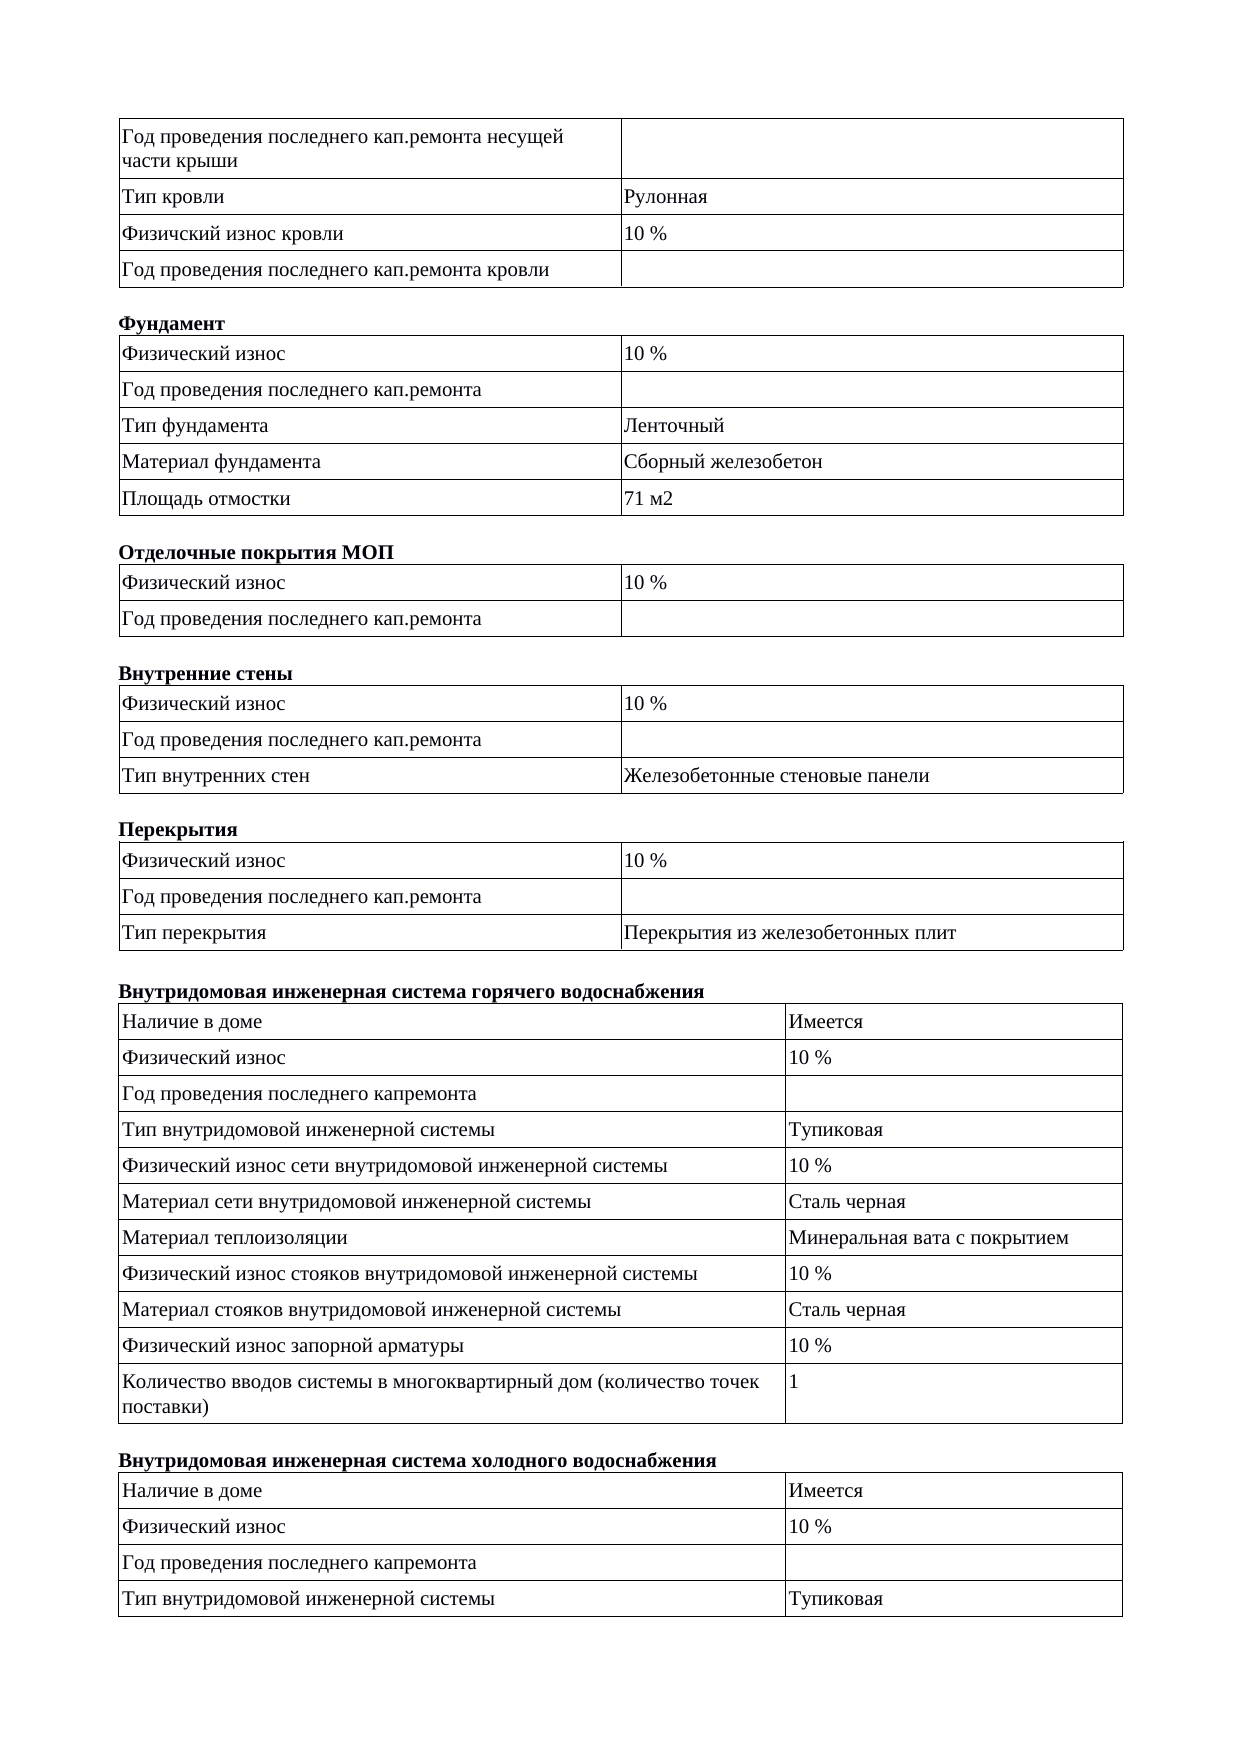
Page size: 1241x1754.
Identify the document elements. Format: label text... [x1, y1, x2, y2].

table_cell Год проведения последнего кап.ремонта несущей части крыши [120, 119, 621, 178]
text Внутридомовая инженерная система холодного водоснабжения [118, 1448, 1122, 1472]
table_header 10 % [622, 336, 1123, 371]
table_cell Тип фундамента [120, 408, 621, 443]
table_cell 10 % [786, 1509, 1122, 1544]
table_cell [786, 1545, 1122, 1580]
text Отделочные покрытия МОП [118, 516, 1122, 564]
text Фундамент [118, 288, 1122, 335]
table_header Наличие в доме [119, 1004, 785, 1039]
table_header Имеется [786, 1004, 1122, 1039]
table_cell Сталь черная [786, 1184, 1122, 1219]
table_cell Тупиковая [786, 1581, 1122, 1616]
table_cell Физический износ стояков внутридомовой инженерной системы [119, 1256, 785, 1291]
table_cell Год проведения последнего кап.ремонта [120, 722, 621, 757]
table_cell Физический износ [119, 1040, 785, 1075]
table_cell 10 % [786, 1040, 1122, 1075]
table_cell 1 [786, 1364, 1122, 1423]
table_cell Физичский износ кровли [120, 215, 621, 250]
table_cell Тип внутридомовой инженерной системы [119, 1112, 785, 1147]
table_cell Год проведения последнего кап.ремонта кровли [120, 251, 621, 286]
table_cell Количество вводов системы в многоквартирный дом (количество точек поставки) [119, 1364, 785, 1423]
table_header Физический износ [120, 565, 621, 600]
table_cell Материал стояков внутридомовой инженерной системы [119, 1292, 785, 1327]
table_header 10 % [622, 565, 1123, 600]
table_header Физический износ [120, 336, 621, 371]
table_cell [786, 1076, 1122, 1111]
table_cell Год проведения последнего кап.ремонта [120, 372, 621, 407]
table_header 10 % [622, 686, 1123, 721]
table_cell Физический износ запорной арматуры [119, 1328, 785, 1363]
table_cell [622, 251, 1123, 286]
text Внутренние стены [118, 637, 1122, 684]
table_cell [622, 879, 1123, 913]
table_header 10 % [622, 843, 1123, 877]
table_cell Сборный железобетон [622, 444, 1123, 479]
table_cell Рулонная [622, 179, 1123, 214]
table_cell Сталь черная [786, 1292, 1122, 1327]
table_cell Тип внутренних стен [120, 758, 621, 793]
table_cell 71 м2 [622, 480, 1123, 515]
table_cell Минеральная вата с покрытием [786, 1220, 1122, 1255]
table_cell Год проведения последнего капремонта [119, 1545, 785, 1580]
table_cell Год проведения последнего кап.ремонта [120, 601, 621, 636]
table_cell Материал теплоизоляции [119, 1220, 785, 1255]
table_cell Материал фундамента [120, 444, 621, 479]
table_cell 10 % [622, 215, 1123, 250]
text Перекрытия [118, 794, 1122, 841]
table_header Физический износ [120, 843, 621, 877]
table_cell Тип кровли [120, 179, 621, 214]
table_header Наличие в доме [119, 1473, 785, 1508]
table_cell Площадь отмостки [120, 480, 621, 515]
table_header Физический износ [120, 686, 621, 721]
table_header Имеется [786, 1473, 1122, 1508]
table_cell Тупиковая [786, 1112, 1122, 1147]
table_cell Железобетонные стеновые панели [622, 758, 1123, 793]
table_cell Ленточный [622, 408, 1123, 443]
table_cell Перекрытия из железобетонных плит [622, 915, 1123, 949]
table_cell Физический износ [119, 1509, 785, 1544]
table_cell Год проведения последнего капремонта [119, 1076, 785, 1111]
table_cell Год проведения последнего кап.ремонта [120, 879, 621, 913]
table_cell 10 % [786, 1148, 1122, 1183]
table_cell [622, 372, 1123, 407]
table_cell Тип перекрытия [120, 915, 621, 949]
table_cell 10 % [786, 1256, 1122, 1291]
table_cell [622, 722, 1123, 757]
table_cell Материал сети внутридомовой инженерной системы [119, 1184, 785, 1219]
table_cell [622, 119, 1123, 178]
text Внутридомовая инженерная система горячего водоснабжения [118, 979, 1122, 1003]
table_cell 10 % [786, 1328, 1122, 1363]
table_cell [622, 601, 1123, 636]
table_cell Тип внутридомовой инженерной системы [119, 1581, 785, 1616]
table_cell Физический износ сети внутридомовой инженерной системы [119, 1148, 785, 1183]
